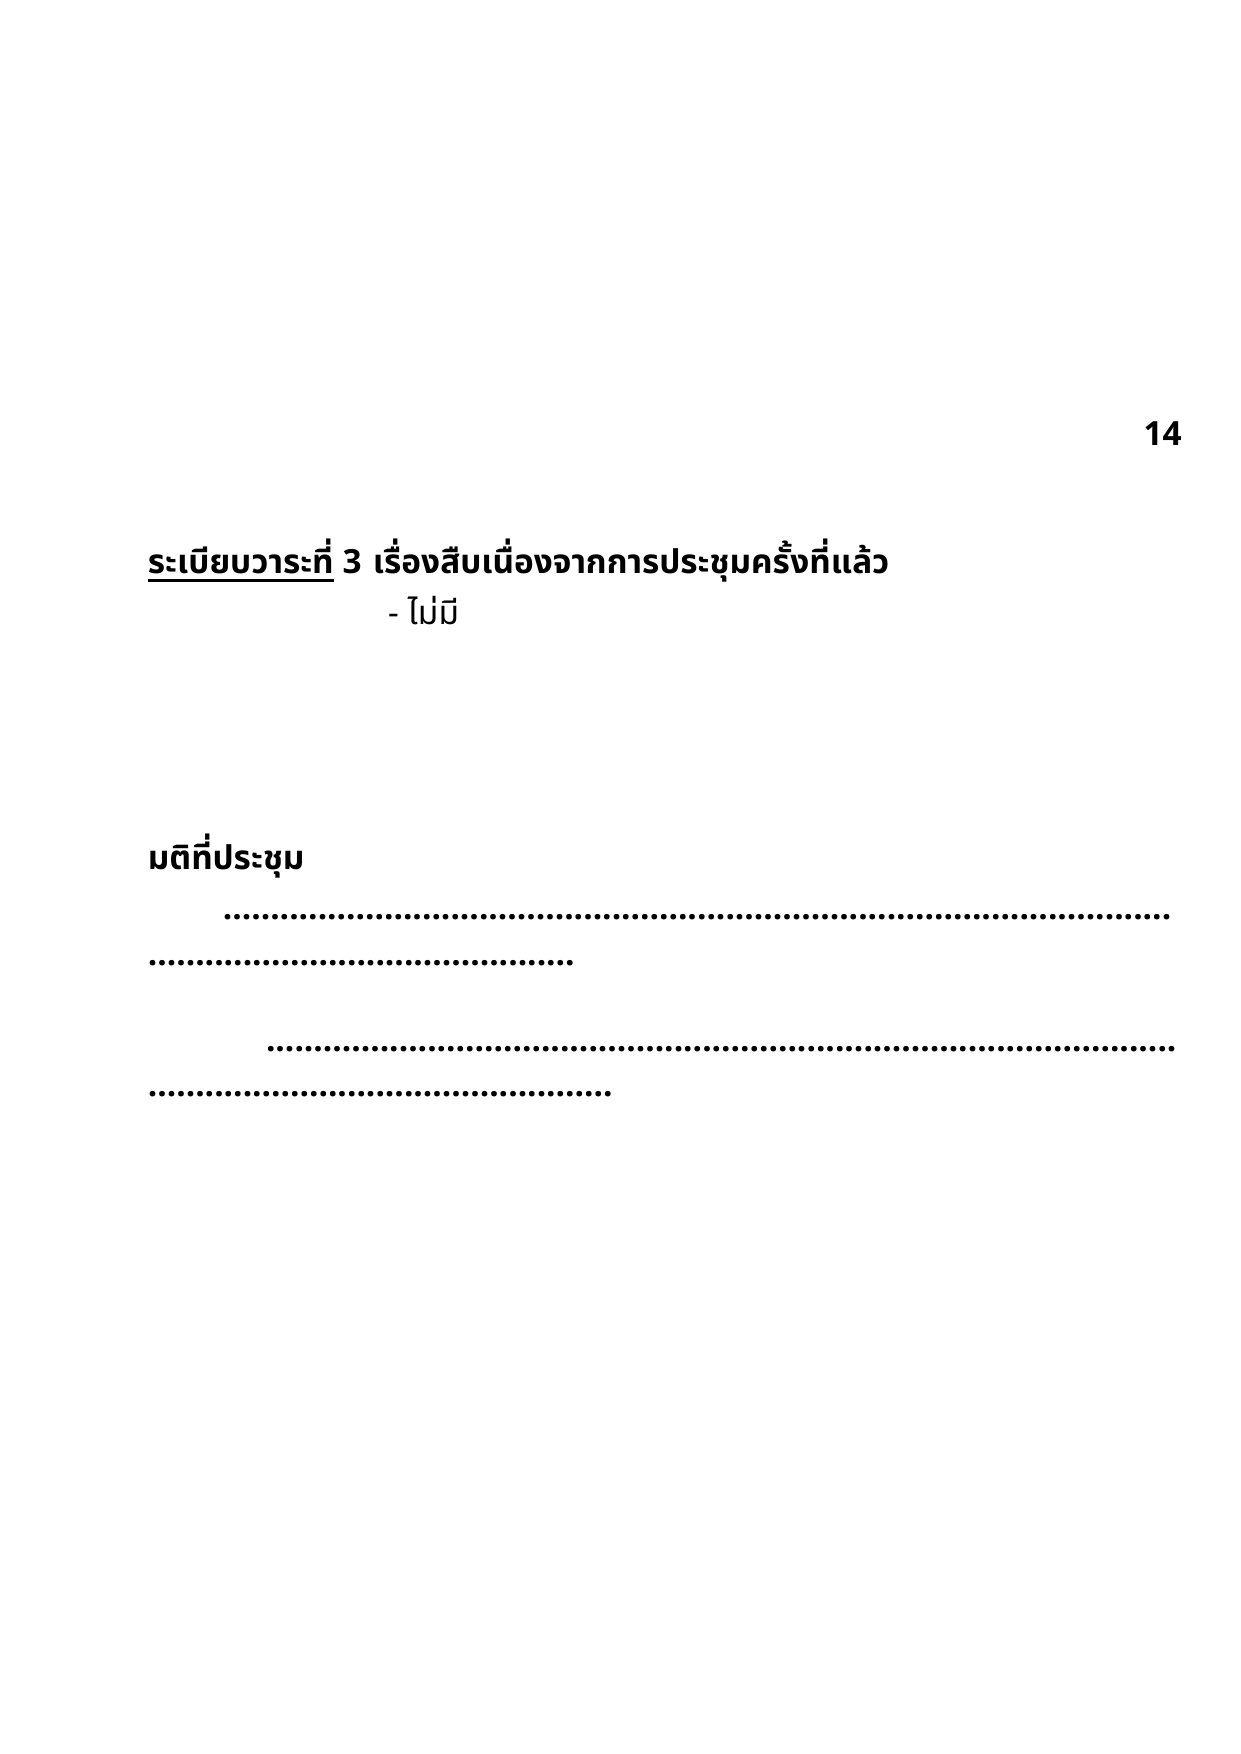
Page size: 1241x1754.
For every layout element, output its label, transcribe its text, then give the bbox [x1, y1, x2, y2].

text มติที่ประชุม ................................................................................................................................................. [148, 834, 1181, 975]
text - ไม่มี [148, 589, 1181, 639]
text 14 [148, 410, 1181, 455]
text ระเบียบวาระที่ 3 เรื่องสืบเนื่องจากการประชุมครั้งที่แล้ว [148, 538, 1181, 589]
text ................................................................................................................................................. [148, 987, 1181, 1106]
